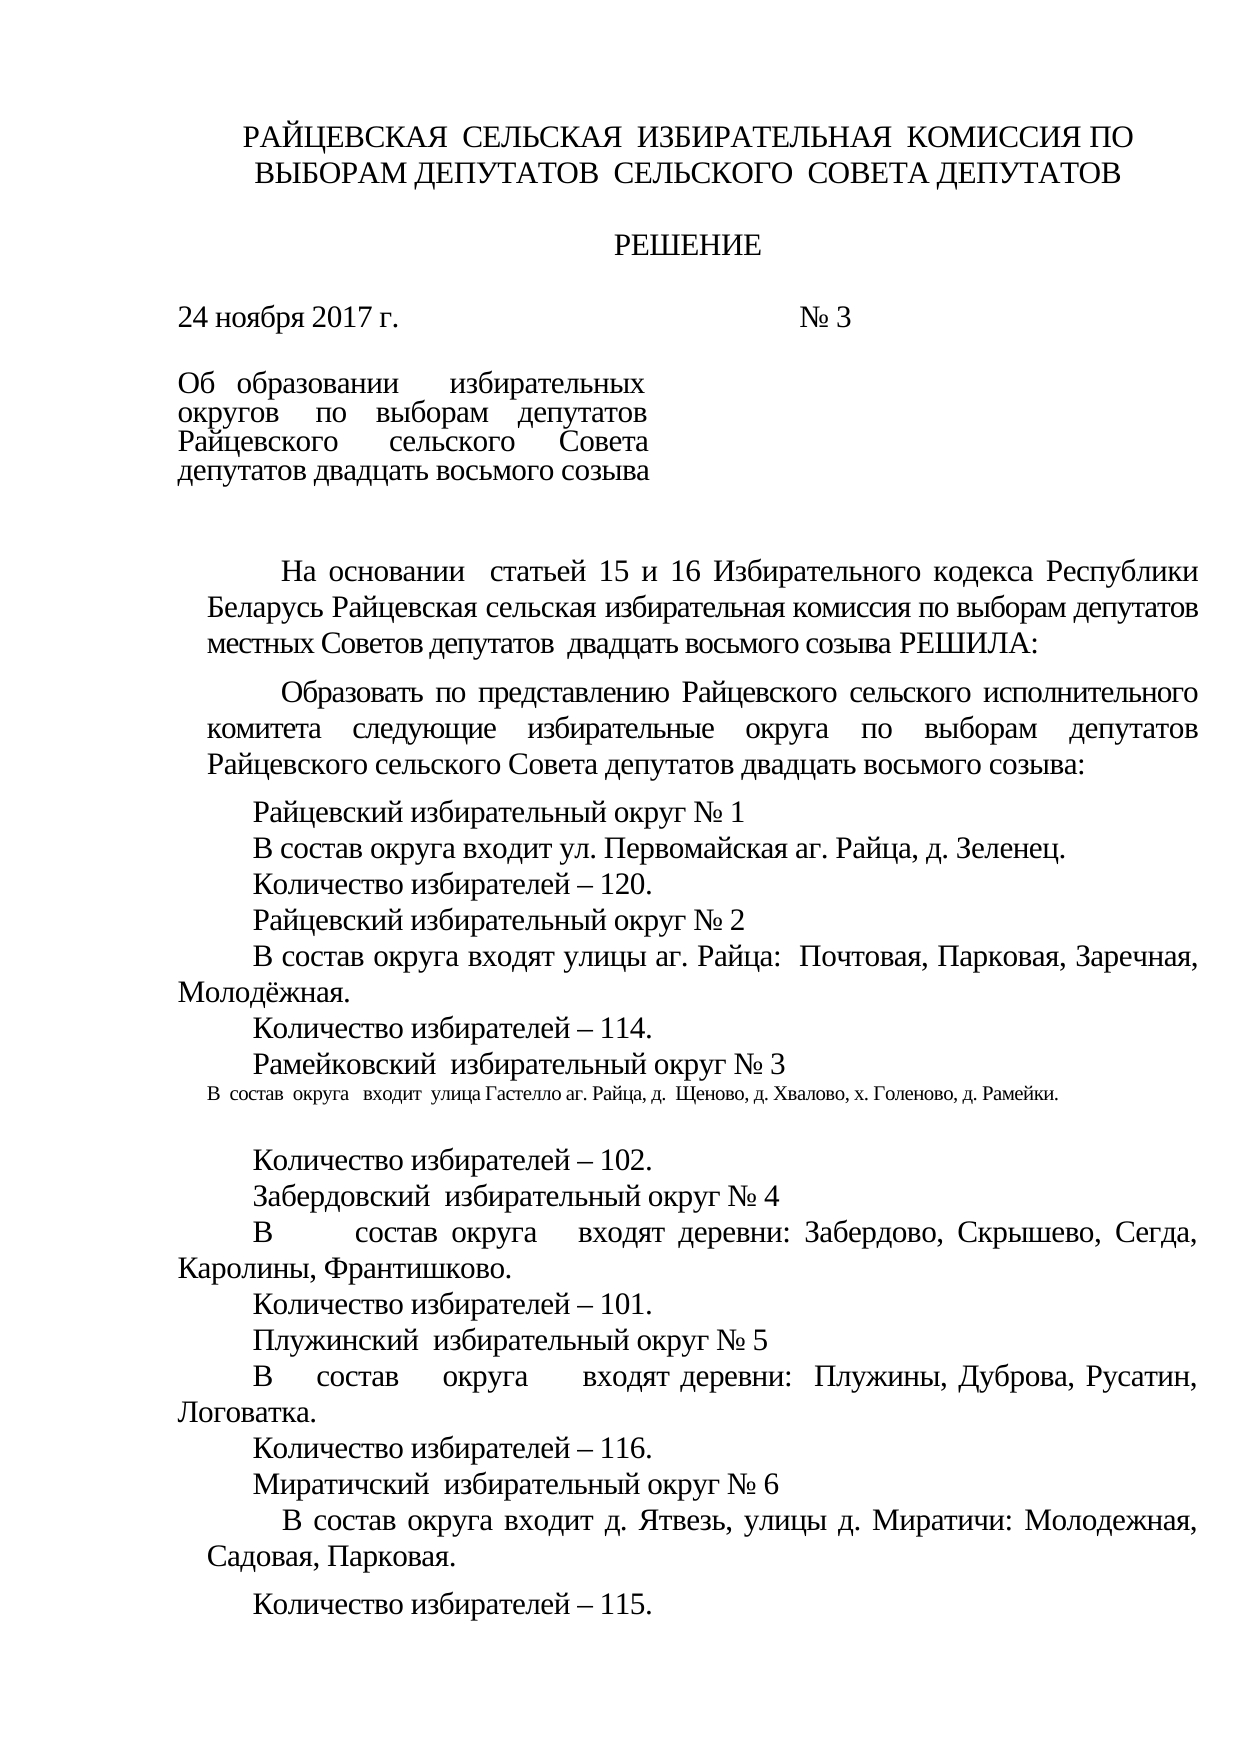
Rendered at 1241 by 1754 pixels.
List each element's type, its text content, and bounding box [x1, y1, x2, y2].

text В состав округа входят деревни: Плужины, Дуброва, Русатин, Логоватка. [177, 1357, 1199, 1429]
text Количество избирателей – 114. [177, 1009, 1199, 1045]
text Количество избирателей – 120. [177, 865, 1199, 901]
text Забердовский избирательный округ № 4 [177, 1177, 1199, 1213]
text В состав округа входит д. Ятвезь, улицы д. Миратичи: Молодежная, Садовая, Парковая. [207, 1501, 1199, 1573]
text Райцевский избирательный округ № 1 [177, 793, 1199, 829]
text Количество избирателей – 115. [177, 1585, 1199, 1621]
text РЕШЕНИЕ [177, 226, 1199, 262]
text Райцевский избирательный округ № 2 [177, 901, 1199, 937]
text Миратичский избирательный округ № 6 [177, 1465, 1199, 1501]
text 24 ноября 2017 г. № 3 [177, 298, 1199, 334]
text РАЙЦЕВСКАЯ СЕЛЬСКАЯ ИЗБИРАТЕЛЬНАЯ КОМИССИЯ ПО ВЫБОРАМ ДЕПУТАТОВ СЕЛЬСКОГО СОВЕТА ДЕПУТАТОВ [177, 118, 1199, 190]
text На основании статьей 15 и 16 Избирательного кодекса Республики Беларусь Райцевская сельская избирательная комиссия по выборам депутатов местных Советов депутатов двадцать восьмого созыва РЕШИЛА: [207, 553, 1199, 661]
text В состав округа входят улицы аг. Райца: Почтовая, Парковая, Заречная, Молодёжная. [177, 937, 1199, 1009]
text Об образовании избирательных округов по выборам депутатов Райцевского сельского Совета депутатов двадцать восьмого созыва [177, 370, 664, 486]
text Плужинский избирательный округ № 5 [177, 1321, 1199, 1357]
text Количество избирателей – 101. [177, 1285, 1199, 1321]
text Количество избирателей – 102. [177, 1141, 1199, 1177]
text Образовать по представлению Райцевского сельского исполнительного комитета следующие избирательные округа по выборам депутатов Райцевского сельского Совета депутатов двадцать восьмого созыва: [207, 673, 1199, 781]
text В состав округа входят деревни: Забердово, Скрышево, Сегда, Каролины, Франтишково. [177, 1213, 1199, 1285]
text В состав округа входит улица Гастелло аг. Райца, д. Щеново, д. Хвалово, х. Голеново, д. Рамейки. [207, 1081, 1199, 1105]
text Рамейковский избирательный округ № 3 [177, 1045, 1199, 1081]
text В состав округа входит ул. Первомайская аг. Райца, д. Зеленец. [177, 829, 1199, 865]
text Количество избирателей – 116. [177, 1429, 1199, 1465]
